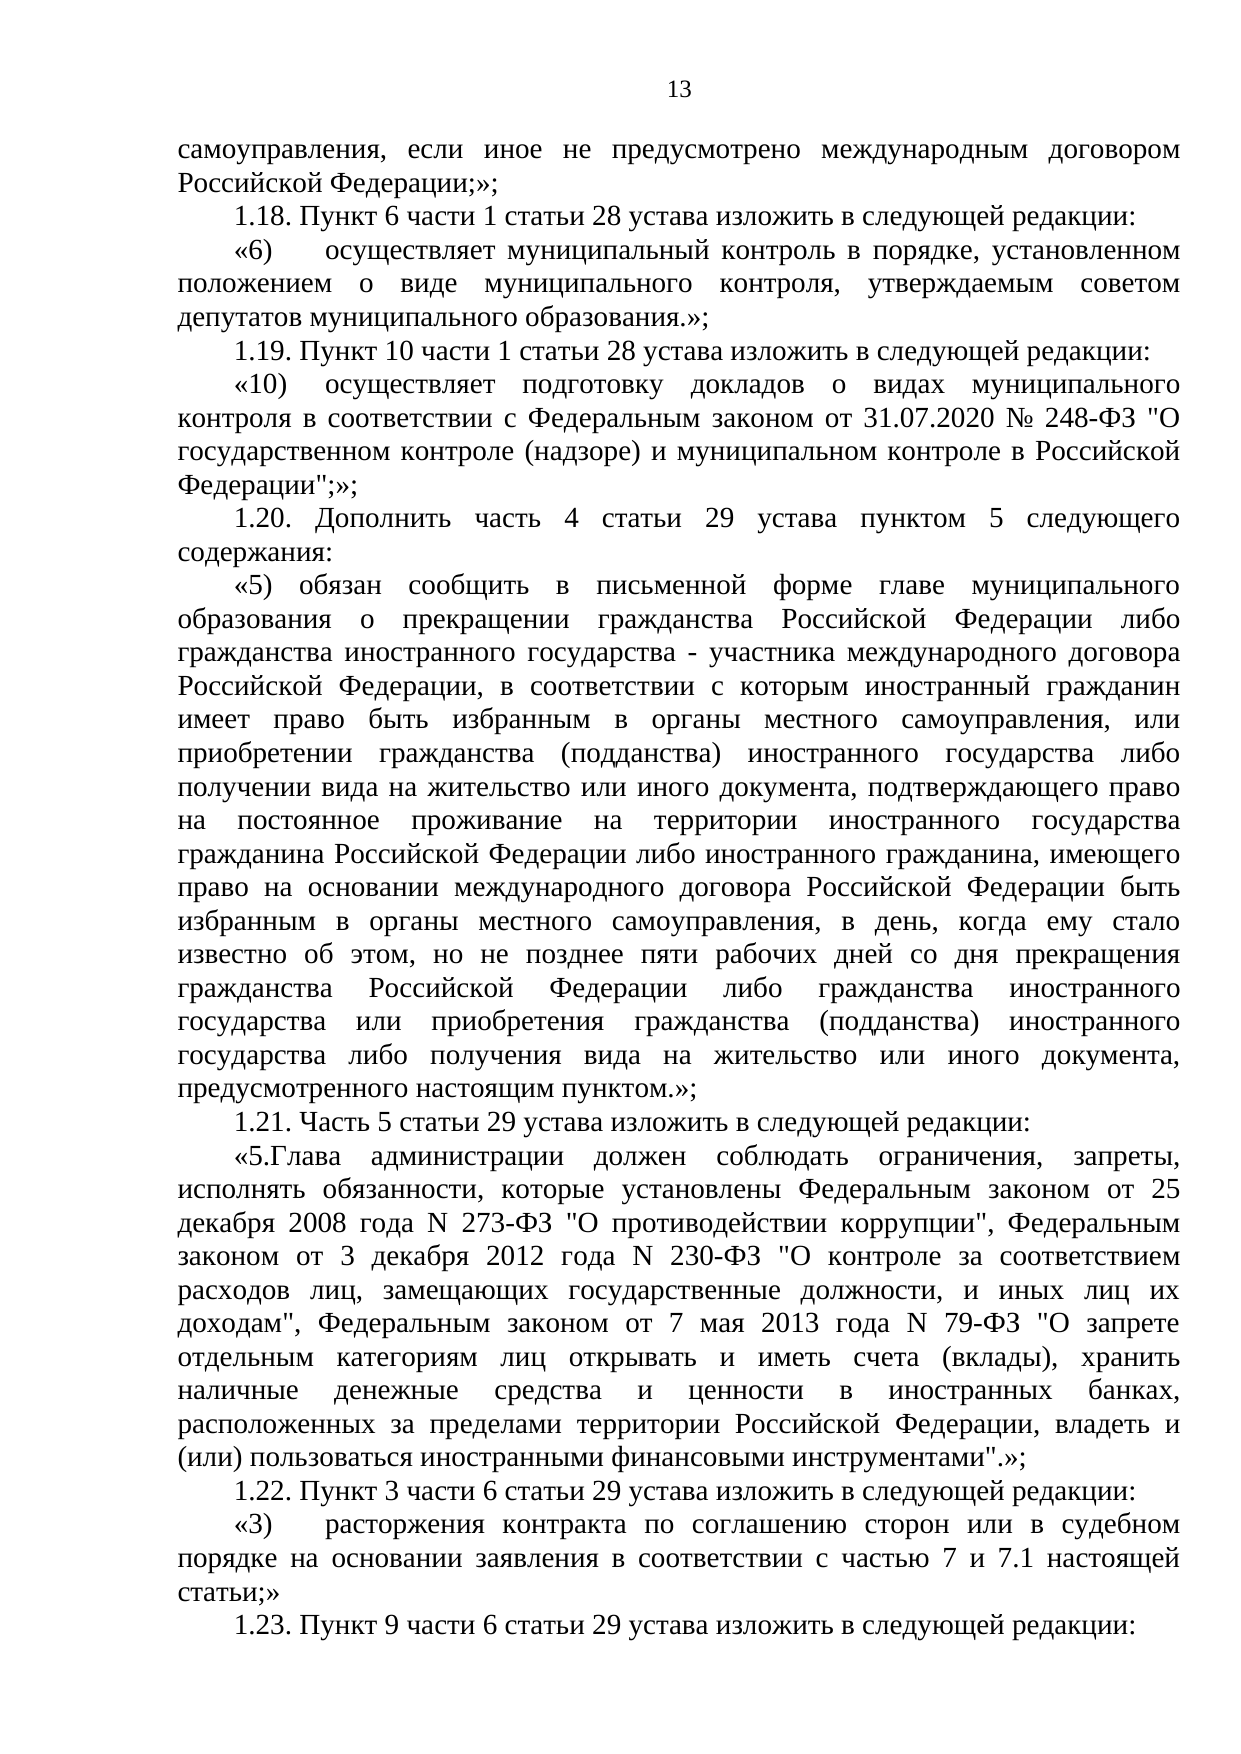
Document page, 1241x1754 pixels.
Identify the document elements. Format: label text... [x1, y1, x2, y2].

text «10) осуществляет подготовку докладов о видах муниципального контроля в соответствии с Федеральным законом от 31.07.2020 № 248-ФЗ "О государственном контроле (надзоре) и муниципальном контроле в Российской Федерации";»; [177, 366, 1181, 500]
text 1.21. Часть 5 статьи 29 устава изложить в следующей редакции: [177, 1104, 1181, 1138]
text «3) расторжения контракта по соглашению сторон или в судебном порядке на основании заявления в соответствии с частью 7 и 7.1 настоящей статьи;» [177, 1507, 1181, 1607]
text 1.20. Дополнить часть 4 статьи 29 устава пунктом 5 следующего содержания: [177, 500, 1181, 567]
text «5.Глава администрации должен соблюдать ограничения, запреты, исполнять обязанности, которые установлены Федеральным законом от 25 декабря 2008 года N 273-ФЗ "О противодействии коррупции", Федеральным законом от 3 декабря 2012 года N 230-ФЗ "О контроле за соответствием расходов лиц, замещающих государственные должности, и иных лиц их доходам", Федеральным законом от 7 мая 2013 года N 79-ФЗ "О запрете отдельным категориям лиц открывать и иметь счета (вклады), хранить наличные денежные средства и ценности в иностранных банках, расположенных за пределами территории Российской Федерации, владеть и (или) пользоваться иностранными финансовыми инструментами".»; [177, 1138, 1181, 1473]
text 1.18. Пункт 6 части 1 статьи 28 устава изложить в следующей редакции: [177, 198, 1181, 232]
text 1.19. Пункт 10 части 1 статьи 28 устава изложить в следующей редакции: [177, 333, 1181, 366]
text «6) осуществляет муниципальный контроль в порядке, установленном положением о виде муниципального контроля, утверждаемым советом депутатов муниципального образования.»; [177, 232, 1181, 333]
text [177, 131, 1181, 198]
text «5) обязан сообщить в письменной форме главе муниципального образования о прекращении гражданства Российской Федерации либо гражданства иностранного государства - участника международного договора Российской Федерации, в соответствии с которым иностранный гражданин имеет право быть избранным в органы местного самоуправления, или приобретении гражданства (подданства) иностранного государства либо получении вида на жительство или иного документа, подтверждающего право на постоянное проживание на территории иностранного государства гражданина Российской Федерации либо иностранного гражданина, имеющего право на основании международного договора Российской Федерации быть избранным в органы местного самоуправления, в день, когда ему стало известно об этом, но не позднее пяти рабочих дней со дня прекращения гражданства Российской Федерации либо гражданства иностранного государства или приобретения гражданства (подданства) иностранного государства либо получения вида на жительство или иного документа, предусмотренного настоящим пунктом.»; [177, 567, 1181, 1104]
text 1.23. Пункт 9 части 6 статьи 29 устава изложить в следующей редакции: [177, 1607, 1181, 1641]
text 1.22. Пункт 3 части 6 статьи 29 устава изложить в следующей редакции: [177, 1473, 1181, 1507]
